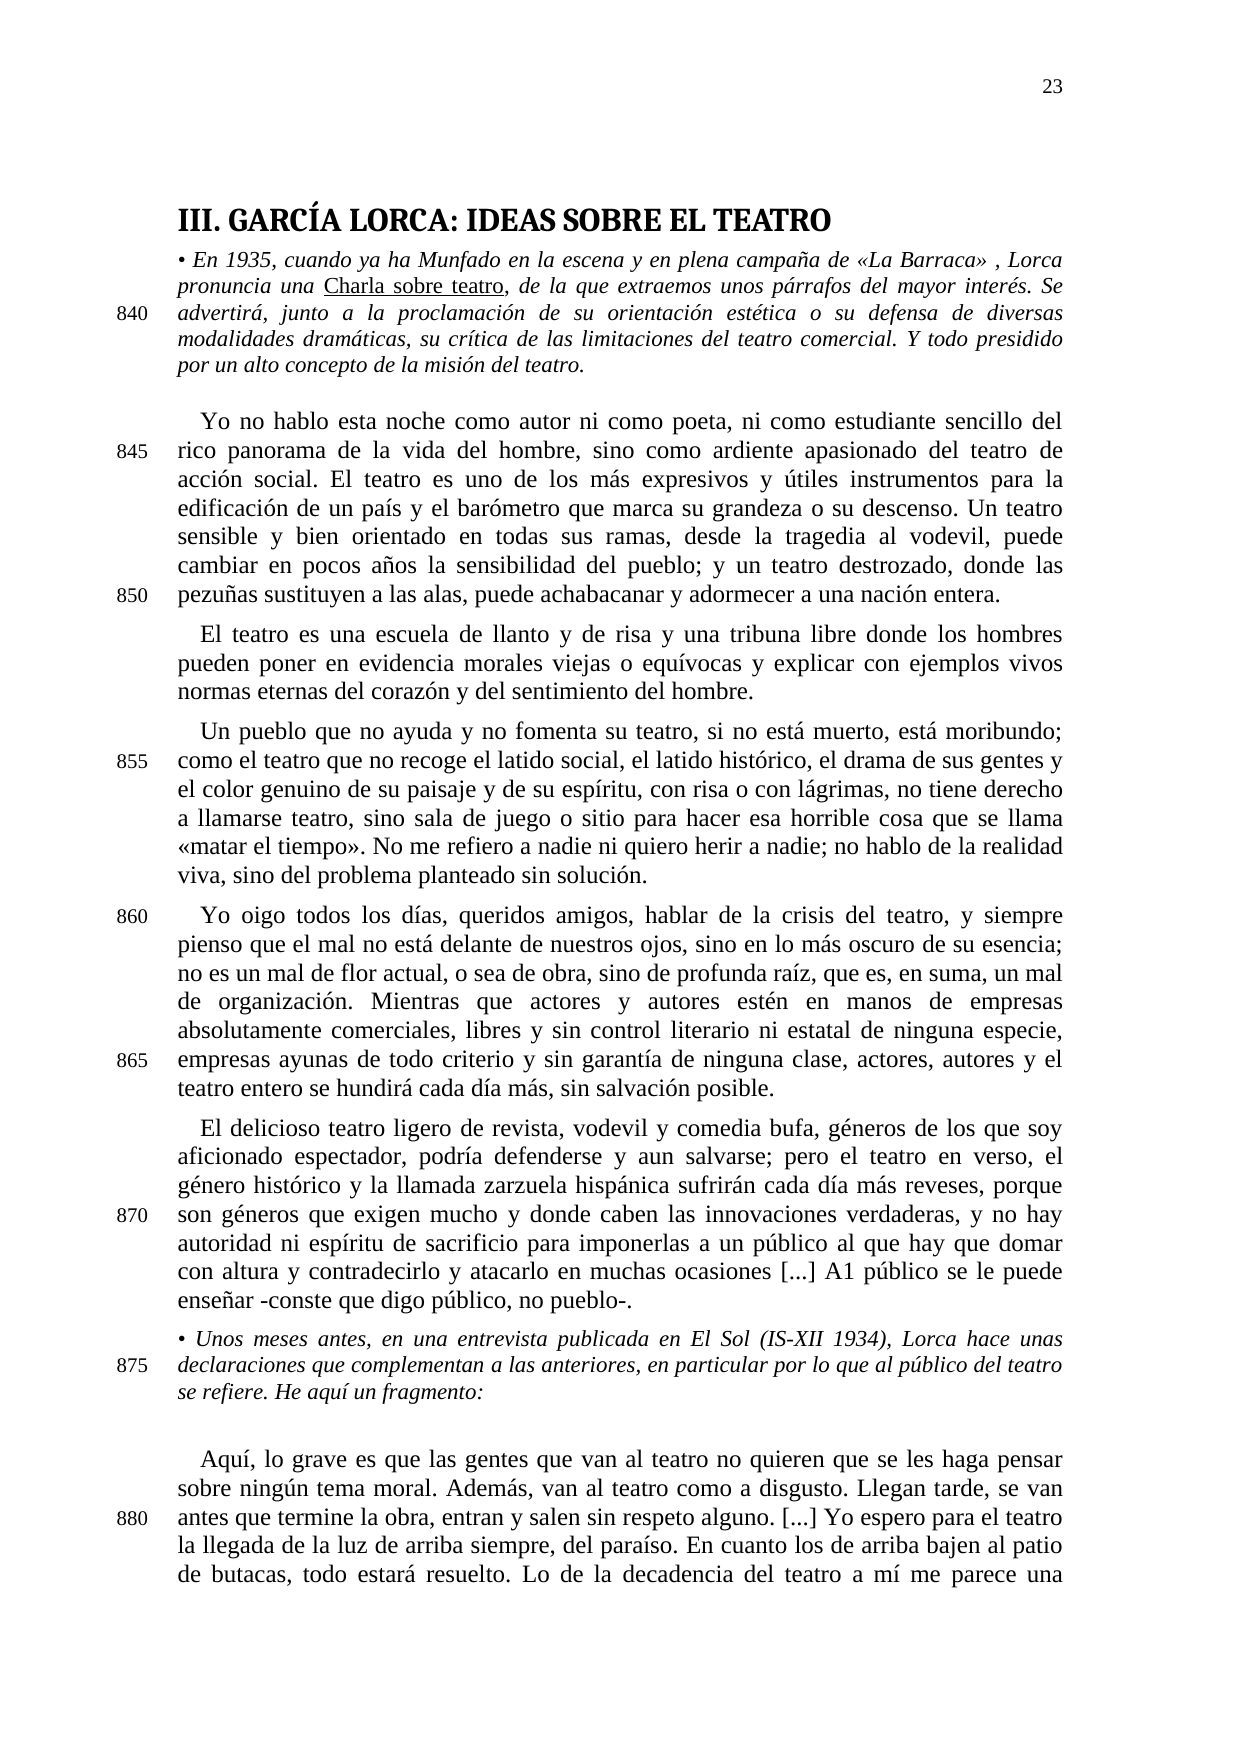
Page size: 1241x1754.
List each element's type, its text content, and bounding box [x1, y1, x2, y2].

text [177, 1444, 1063, 1588]
subtitle III. GARCÍA LORCA: IDEAS SOBRE EL TEATRO [177, 201, 1063, 240]
text Yo no hablo esta noche como autor ni como poeta, ni como estudiante sencillo del rico panorama de la vida del hombre, sino como ardiente apasionado del teatro de acción social. El teatro es uno de los más expresivos y útiles instrumentos para la edificación de un país y el barómetro que marca su grandeza o su descenso. Un teatro sensible y bien orientado en todas sus ramas, desde la tragedia al vodevil, puede cambiar en pocos años la sensibilidad del pueblo; y un teatro destrozado, donde las pezuñas sustituyen a las alas, puede achabacanar y adormecer a una nación entera. [177, 406, 1063, 608]
text El teatro es una escuela de llanto y de risa y una tribuna libre donde los hombres pueden poner en evidencia morales viejas o equívocas y explicar con ejemplos vivos normas eternas del corazón y del sentimiento del hombre. [177, 619, 1063, 705]
text El delicioso teatro ligero de revista, vodevil y comedia bufa, géneros de los que soy aficionado espectador, podría defenderse y aun salvarse; pero el teatro en verso, el género histórico y la llamada zarzuela hispánica sufrirán cada día más reveses, porque son géneros que exigen mucho y donde caben las innovaciones verdaderas, y no hay autoridad ni espíritu de sacrificio para imponerlas a un público al que hay que domar con altura y contradecirlo y atacarlo en muchas ocasiones [...] A1 público se le puede enseñar -conste que digo público, no pueblo-. [177, 1113, 1063, 1314]
text • En 1935, cuando ya ha Munfado en la escena y en plena campaña de «La Barraca» , Lorca pronuncia una Charla sobre teatro, de la que extraemos unos párrafos del mayor interés. Se advertirá, junto a la proclamación de su orientación estética o su defensa de diversas modalidades dramáticas, su crítica de las limitaciones del teatro comercial. Y todo presidido por un alto concepto de la misión del teatro. [177, 246, 1063, 378]
text • Unos meses antes, en una entrevista publicada en El Sol (IS-XII 1934), Lorca hace unas declaraciones que complementan a las anteriores, en particular por lo que al público del teatro se refiere. He aquí un fragmento: [177, 1325, 1063, 1404]
text Yo oigo todos los días, queridos amigos, hablar de la crisis del teatro, y siempre pienso que el mal no está delante de nuestros ojos, sino en lo más oscuro de su esencia; no es un mal de flor actual, o sea de obra, sino de profunda raíz, que es, en suma, un mal de organización. Mientras que actores y autores estén en manos de empresas absolutamente comerciales, libres y sin control literario ni estatal de ninguna especie, empresas ayunas de todo criterio y sin garantía de ninguna clase, actores, autores y el teatro entero se hundirá cada día más, sin salvación posible. [177, 900, 1063, 1101]
text Un pueblo que no ayuda y no fomenta su teatro, si no está muerto, está moribundo; como el teatro que no recoge el latido social, el latido histórico, el drama de sus gentes y el color genuino de su paisaje y de su espíritu, con risa o con lágrimas, no tiene derecho a llamarse teatro, sino sala de juego o sitio para hacer esa horrible cosa que se llama «matar el tiempo». No me refiero a nadie ni quiero herir a nadie; no hablo de la realidad viva, sino del problema planteado sin solución. [177, 716, 1063, 889]
